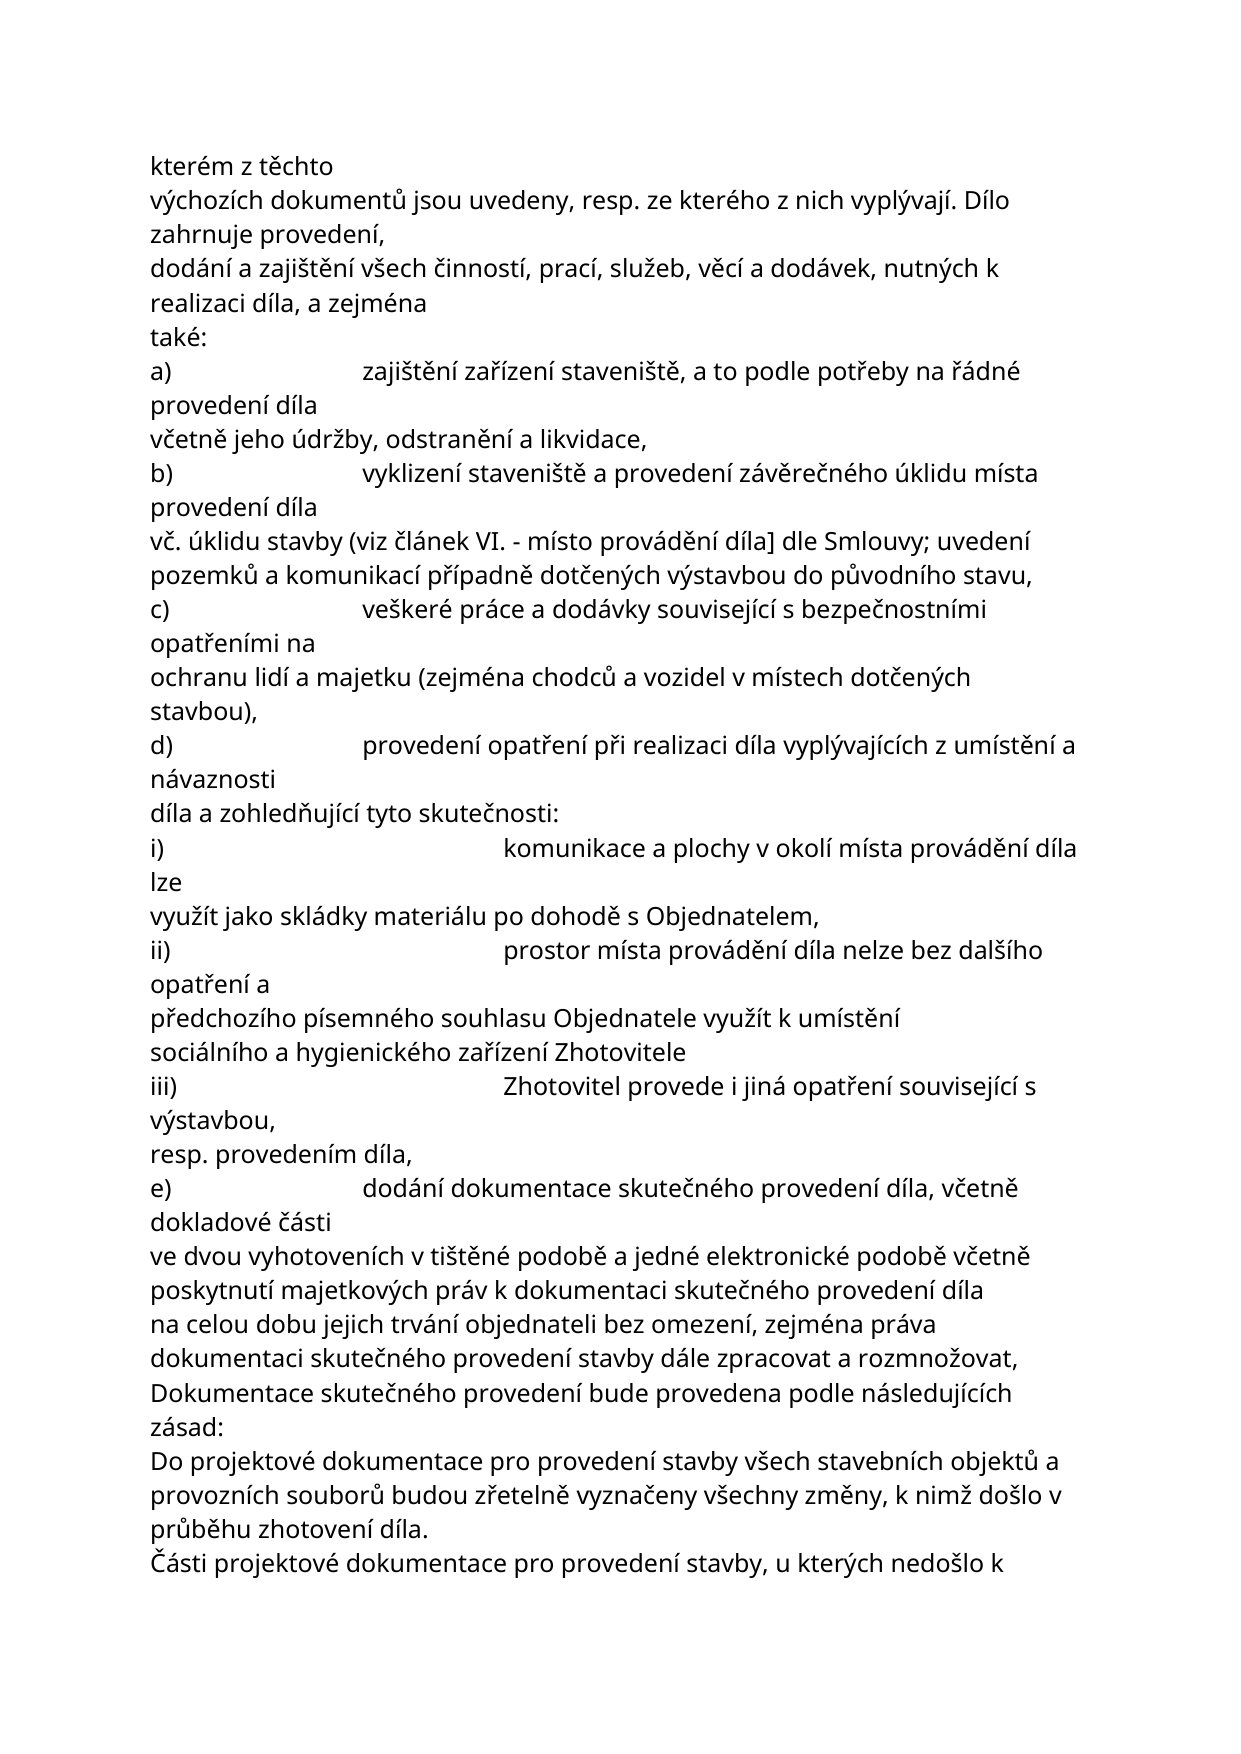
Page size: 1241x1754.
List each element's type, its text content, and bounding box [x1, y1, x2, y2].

text ii) prostor místa provádění díla nelze bez dalšího opatření a předchozího písemného souhlasu Objednatele využít k umístění sociálního a hygienického zařízení Zhotovitele [150, 932, 1090, 1069]
text e) dodání dokumentace skutečného provedení díla, včetně dokladové části ve dvou vyhotoveních v tištěné podobě a jedné elektronické podobě včetně poskytnutí majetkových práv k dokumentaci skutečného provedení díla na celou dobu jejich trvání objednateli bez omezení, zejména práva dokumentaci skutečného provedení stavby dále zpracovat a rozmnožovat, [150, 1171, 1090, 1375]
text Do projektové dokumentace pro provedení stavby všech stavebních objektů a provozních souborů budou zřetelně vyznačeny všechny změny, k nimž došlo v průběhu zhotovení díla. [150, 1443, 1090, 1546]
text d) provedení opatření při realizaci díla vyplývajících z umístění a návaznosti díla a zohledňující tyto skutečnosti: [150, 728, 1090, 830]
text Dokumentace skutečného provedení bude provedena podle následujících zásad: [150, 1375, 1090, 1443]
text b) vyklizení staveniště a provedení závěrečného úklidu místa provedení díla vč. úklidu stavby (viz článek VI. - místo provádění díla] dle Smlouvy; uvedení pozemků a komunikací případně dotčených výstavbou do původního stavu, [150, 456, 1090, 592]
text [150, 1546, 1090, 1579]
text c) veškeré práce a dodávky související s bezpečnostními opatřeními na ochranu lidí a majetku (zejména chodců a vozidel v místech dotčených stavbou), [150, 592, 1090, 728]
text iii) Zhotovitel provede i jiná opatření související s výstavbou, resp. provedením díla, [150, 1069, 1090, 1171]
text a) zajištění zařízení staveniště, a to podle potřeby na řádné provedení díla včetně jeho údržby, odstranění a likvidace, [150, 353, 1090, 456]
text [150, 149, 1090, 353]
text i) komunikace a plochy v okolí místa provádění díla lze využít jako skládky materiálu po dohodě s Objednatelem, [150, 830, 1090, 932]
